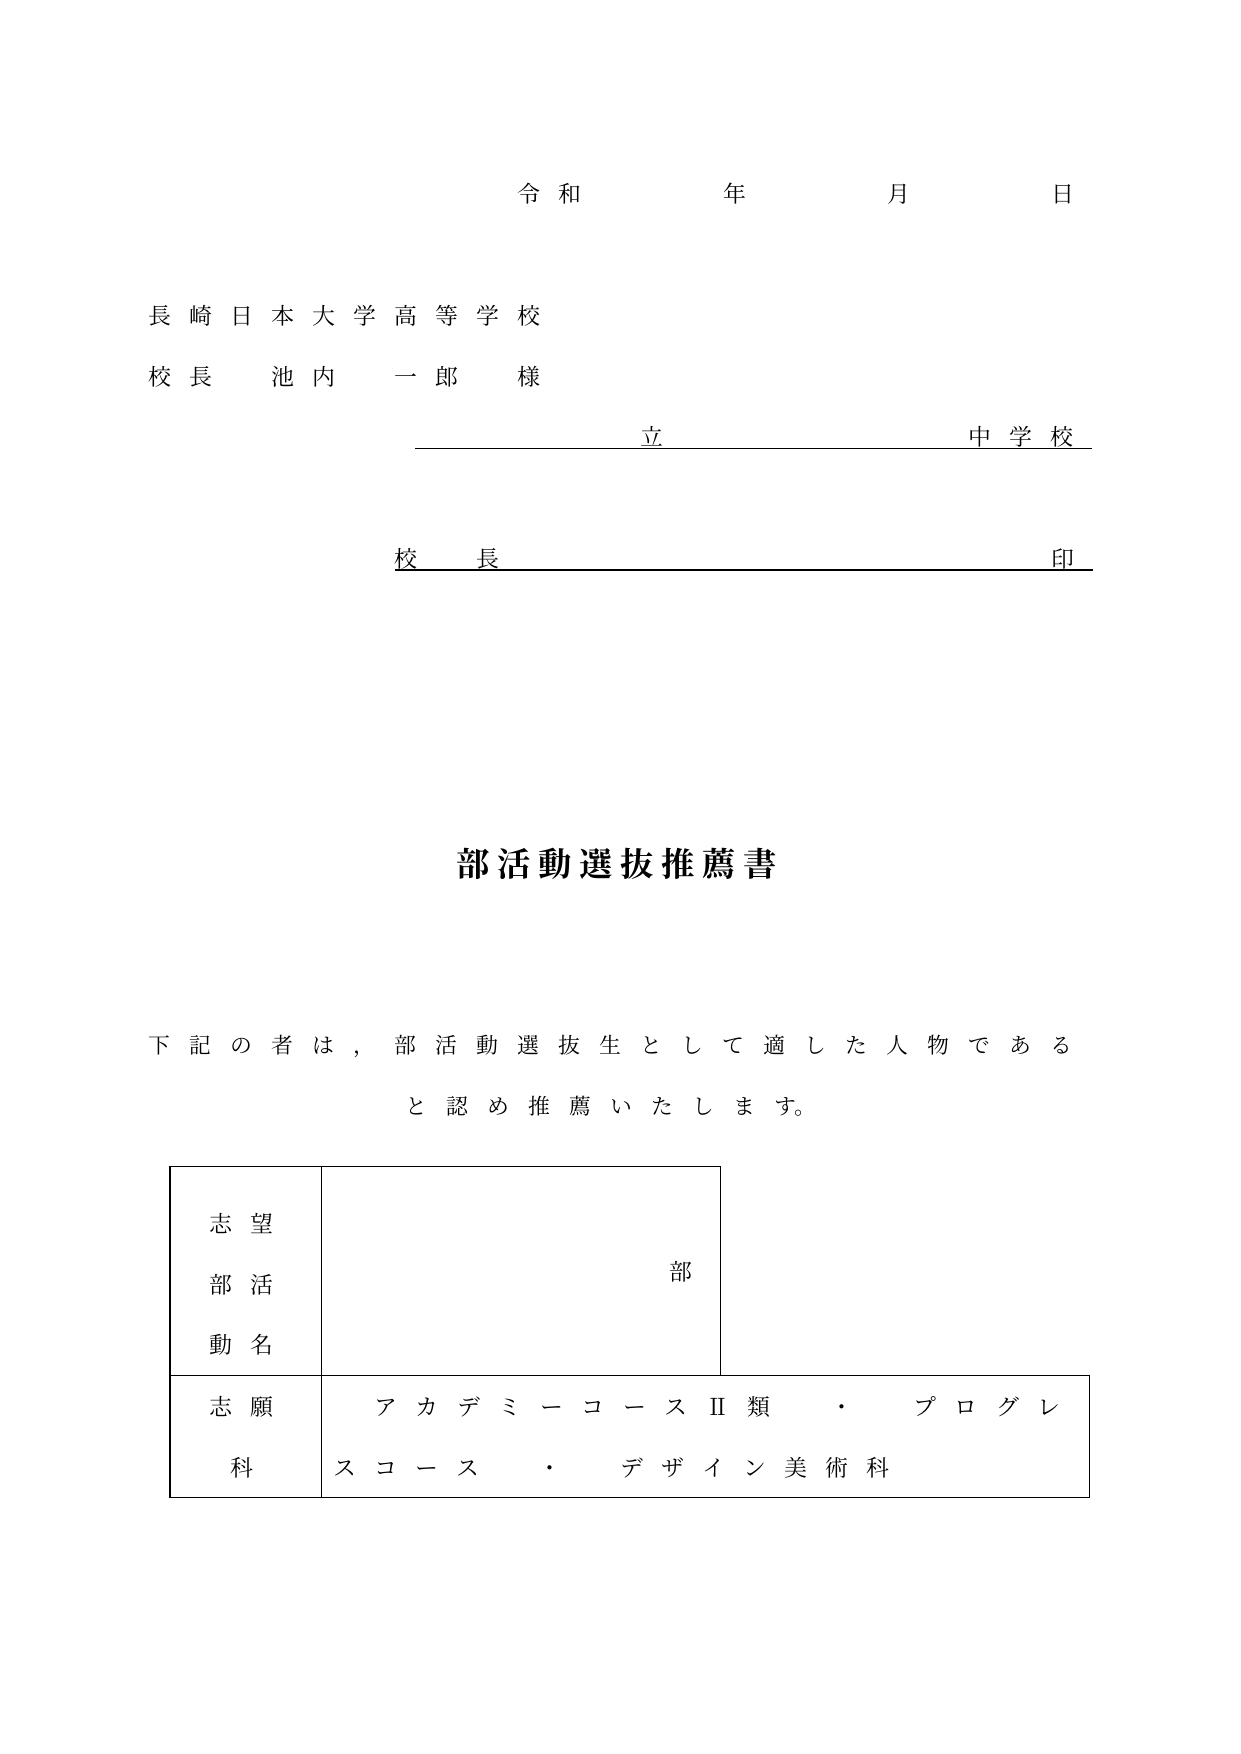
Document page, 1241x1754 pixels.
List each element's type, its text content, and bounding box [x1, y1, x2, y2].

text 部活動選抜推薦書 [148, 831, 1092, 892]
text 長崎日本大学高等学校 [148, 284, 1092, 345]
table_cell アカデミーコースⅡ類 ・ プログレスコース ・ デザイン美術科 [322, 1376, 1089, 1497]
table_header 部 [322, 1167, 720, 1374]
text 下記の者は，部活動選抜生として適した人物であると認め推薦いたします。 [148, 1014, 1092, 1136]
table_header 志望部活動名 [171, 1167, 321, 1374]
text 校長 池内 一郎 様 [148, 345, 1092, 406]
text 校 長 印 [148, 527, 1092, 588]
text 令和 年 月 日 [148, 162, 1092, 223]
text 立 中学校 [148, 406, 1092, 466]
table_cell 志願科 [171, 1376, 321, 1497]
